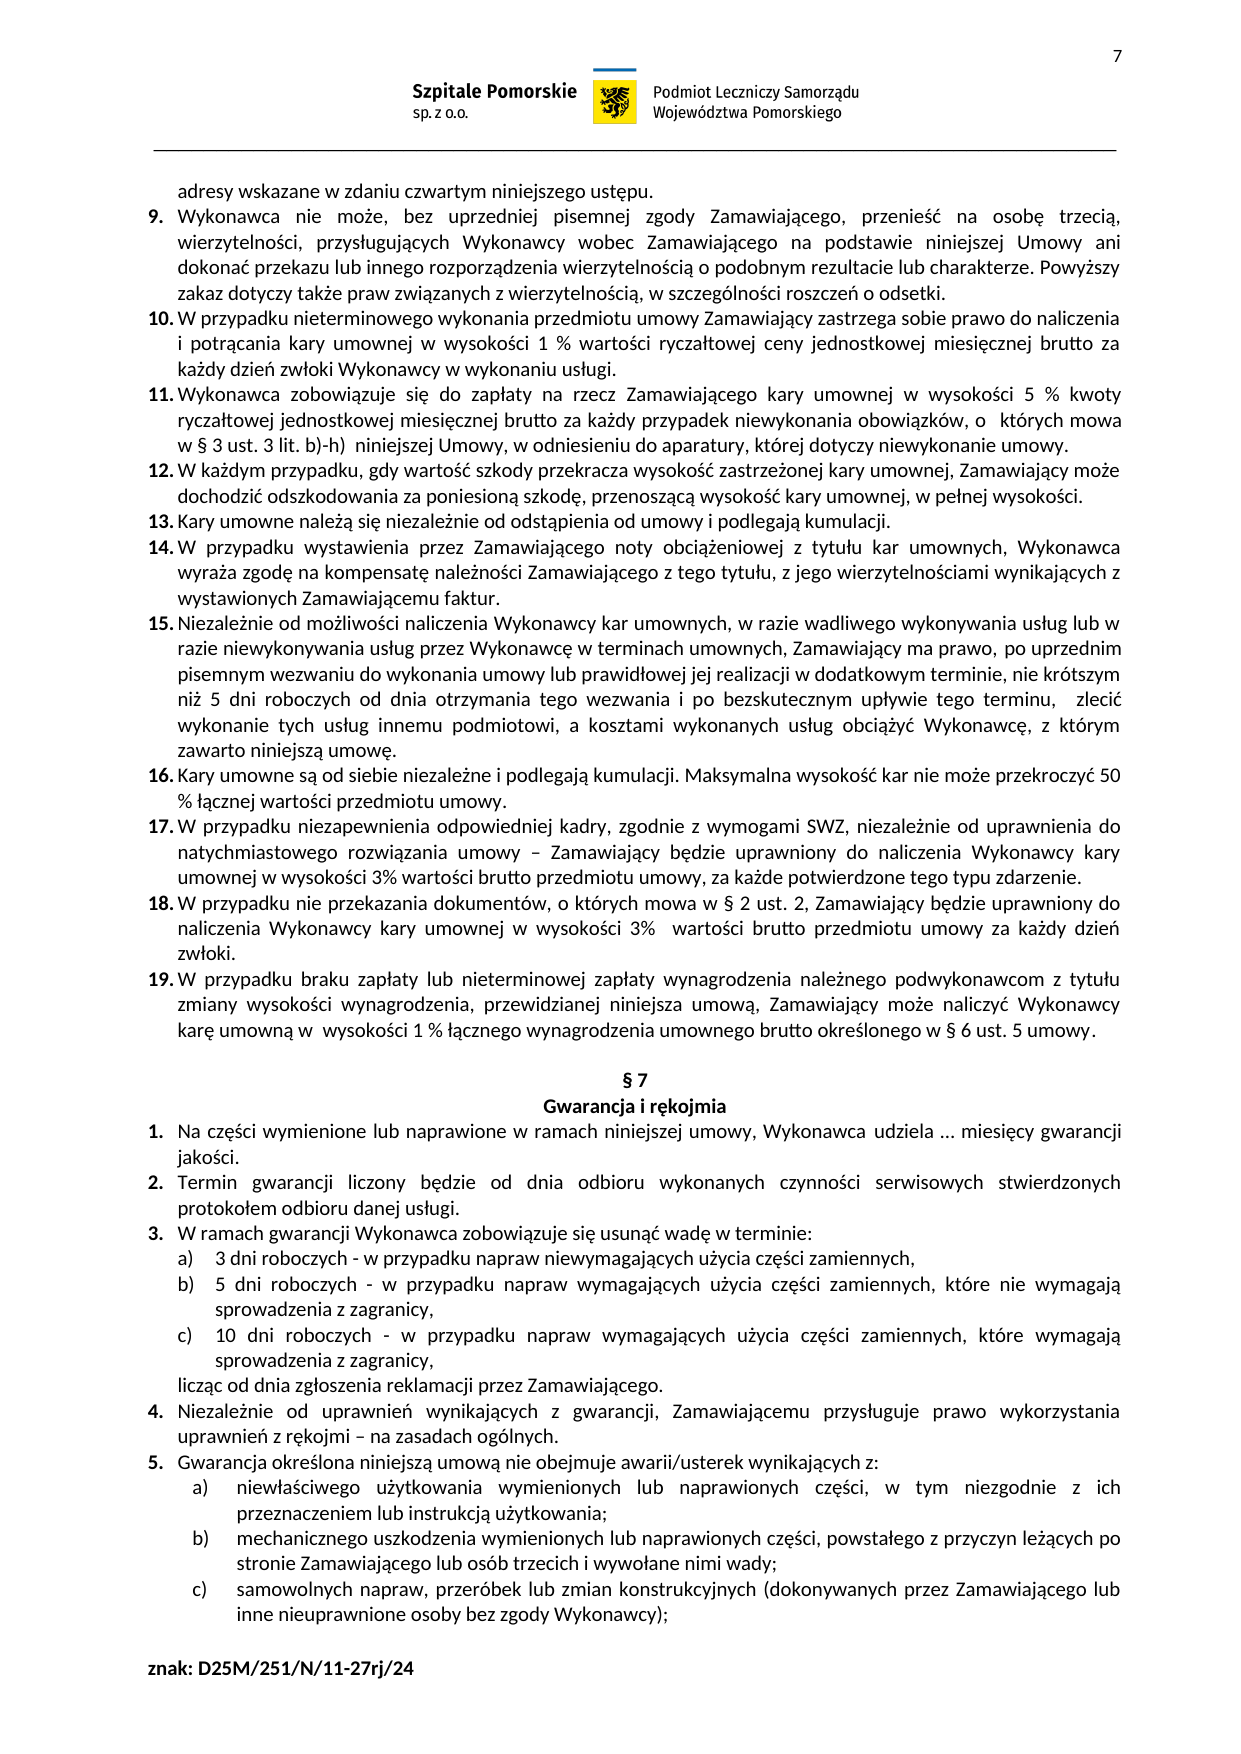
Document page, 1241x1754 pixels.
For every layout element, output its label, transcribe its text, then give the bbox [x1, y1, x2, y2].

list Termin gwarancji liczony będzie od dnia odbioru wykonanych czynności serwisowych stwierdzonych protokołem odbioru danej usługi. [148, 1169, 1122, 1220]
list W przypadku wystawienia przez Zamawiającego noty obciążeniowej z tytułu kar umownych, Wykonawca wyraża zgodę na kompensatę należności Zamawiającego z tego tytułu, z jego wierzytelnościami wynikających z wystawionych Zamawiającemu faktur. [148, 534, 1122, 610]
list W ramach gwarancji Wykonawca zobowiązuje się usunąć wadę w terminie: [148, 1220, 1122, 1246]
text licząc od dnia zgłoszenia reklamacji przez Zamawiającego. [177, 1373, 1122, 1398]
list 3 dni roboczych - w przypadku napraw niewymagających użycia części zamiennych, [177, 1246, 1122, 1271]
list Niezależnie od uprawnień wynikających z gwarancji, Zamawiającemu przysługuje prawo wykorzystania uprawnień z rękojmi – na zasadach ogólnych. [148, 1398, 1122, 1449]
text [177, 178, 1122, 203]
list W przypadku niezapewnienia odpowiedniej kadry, zgodnie z wymogami SWZ, niezależnie od uprawnienia do natychmiastowego rozwiązania umowy – Zamawiający będzie uprawniony do naliczenia Wykonawcy kary umownej w wysokości 3% wartości brutto przedmiotu umowy, za każde potwierdzone tego typu zdarzenie. [148, 813, 1122, 890]
list Gwarancja określona niniejszą umową nie obejmuje awarii/usterek wynikających z: [148, 1449, 1122, 1474]
list W przypadku nie przekazania dokumentów, o których mowa w § 2 ust. 2, Zamawiający będzie uprawniony do naliczenia Wykonawcy kary umownej w wysokości 3% wartości brutto przedmiotu umowy za każdy dzień zwłoki. [148, 890, 1122, 966]
list Wykonawca zobowiązuje się do zapłaty na rzecz Zamawiającego kary umownej w wysokości 5 % kwoty ryczałtowej jednostkowej miesięcznej brutto za każdy przypadek niewykonania obowiązków, o których mowa w § 3 ust. 3 lit. b)-h) niniejszej Umowy, w odniesieniu do aparatury, której dotyczy niewykonanie umowy. [148, 381, 1122, 458]
list Niezależnie od możliwości naliczenia Wykonawcy kar umownych, w razie wadliwego wykonywania usług lub w razie niewykonywania usług przez Wykonawcę w terminach umownych, Zamawiający ma prawo, po uprzednim pisemnym wezwaniu do wykonania umowy lub prawidłowej jej realizacji w dodatkowym terminie, nie krótszym niż 5 dni roboczych od dnia otrzymania tego wezwania i po bezskutecznym upływie tego terminu, zlecić wykonanie tych usług innemu podmiotowi, a kosztami wykonanych usług obciążyć Wykonawcę, z którym zawarto niniejszą umowę. [148, 610, 1122, 763]
list Na części wymienione lub naprawione w ramach niniejszej umowy, Wykonawca udziela … miesięcy gwarancji jakości. [148, 1118, 1122, 1169]
text § 7 [148, 1068, 1122, 1093]
text Gwarancja i rękojmia [148, 1093, 1122, 1118]
list W przypadku nieterminowego wykonania przedmiotu umowy Zamawiający zastrzega sobie prawo do naliczenia i potrącania kary umownej w wysokości 1 % wartości ryczałtowej ceny jednostkowej miesięcznej brutto za każdy dzień zwłoki Wykonawcy w wykonaniu usługi. [148, 305, 1122, 381]
list Wykonawca nie może, bez uprzedniej pisemnej zgody Zamawiającego, przenieść na osobę trzecią, wierzytelności, przysługujących Wykonawcy wobec Zamawiającego na podstawie niniejszej Umowy ani dokonać przekazu lub innego rozporządzenia wierzytelnością o podobnym rezultacie lub charakterze. Powyższy zakaz dotyczy także praw związanych z wierzytelnością, w szczególności roszczeń o odsetki. [148, 203, 1122, 305]
list Kary umowne są od siebie niezależne i podlegają kumulacji. Maksymalna wysokość kar nie może przekroczyć 50 % łącznej wartości przedmiotu umowy. [148, 763, 1122, 813]
list Kary umowne należą się niezależnie od odstąpienia od umowy i podlegają kumulacji. [148, 508, 1122, 534]
list samowolnych napraw, przeróbek lub zmian konstrukcyjnych (dokonywanych przez Zamawiającego lub inne nieuprawnione osoby bez zgody Wykonawcy); [192, 1576, 1122, 1627]
picture [410, 67, 859, 126]
list mechanicznego uszkodzenia wymienionych lub naprawionych części, powstałego z przyczyn leżących po stronie Zamawiającego lub osób trzecich i wywołane nimi wady; [192, 1525, 1122, 1576]
list 5 dni roboczych - w przypadku napraw wymagających użycia części zamiennych, które nie wymagają sprowadzenia z zagranicy, [177, 1271, 1122, 1322]
list niewłaściwego użytkowania wymienionych lub naprawionych części, w tym niezgodnie z ich przeznaczeniem lub instrukcją użytkowania; [192, 1474, 1122, 1525]
list W przypadku braku zapłaty lub nieterminowej zapłaty wynagrodzenia należnego podwykonawcom z tytułu zmiany wysokości wynagrodzenia, przewidzianej niniejsza umową, Zamawiający może naliczyć Wykonawcy karę umowną w wysokości 1 % łącznego wynagrodzenia umownego brutto określonego w § 6 ust. 5 umowy. [148, 966, 1122, 1042]
list W każdym przypadku, gdy wartość szkody przekracza wysokość zastrzeżonej kary umownej, Zamawiający może dochodzić odszkodowania za poniesioną szkodę, przenoszącą wysokość kary umownej, w pełnej wysokości. [148, 458, 1122, 508]
list 10 dni roboczych - w przypadku napraw wymagających użycia części zamiennych, które wymagają sprowadzenia z zagranicy, [177, 1322, 1122, 1373]
